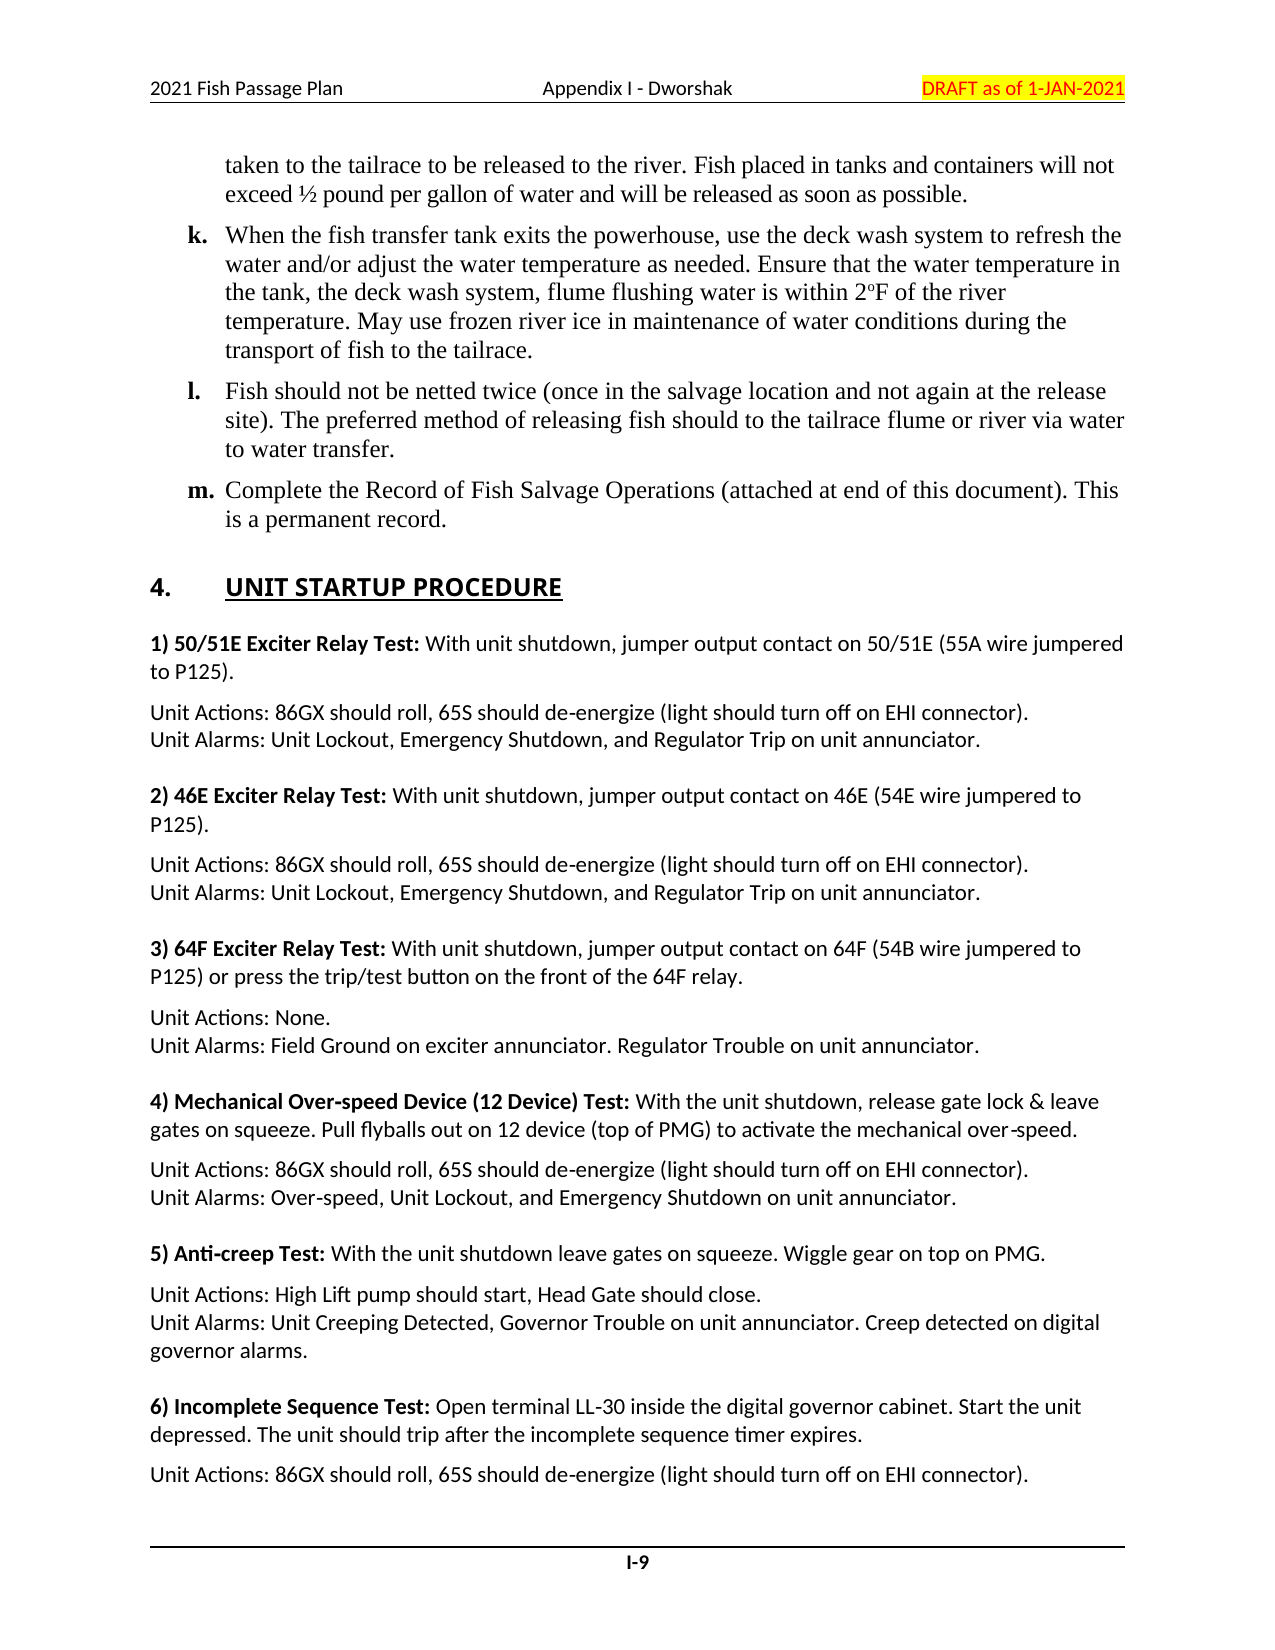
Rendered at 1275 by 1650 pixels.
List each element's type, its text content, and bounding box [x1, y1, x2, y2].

text 3) 64F Exciter Relay Test: With unit shutdown, jumper output contact on 64F (54B wire jumpered to P125) or press the trip/test button on the front of the 64F relay. [150, 934, 1125, 990]
text Unit Alarms: Over‐speed, Unit Lockout, and Emergency Shutdown on unit annunciator. [150, 1183, 1125, 1211]
text Unit Alarms: Unit Lockout, Emergency Shutdown, and Regulator Trip on unit annunciator. [150, 726, 1125, 754]
text Unit Actions: 86GX should roll, 65S should de‐energize (light should turn off on EHI connector). [150, 850, 1125, 878]
text Unit Actions: 86GX should roll, 65S should de‐energize (light should turn off on EHI connector). [150, 698, 1125, 726]
text Unit Alarms: Unit Creeping Detected, Governor Trouble on unit annunciator. Creep detected on digital [150, 1308, 1125, 1336]
text Unit Actions: 86GX should roll, 65S should de‐energize (light should turn off on EHI connector). [150, 1155, 1125, 1183]
list Fish should not be netted twice (once in the salvage location and not again at the release site). The preferred method of releasing fish should to the tailrace flume or river via water to water transfer. [187, 376, 1125, 462]
text 1) 50/51E Exciter Relay Test: With unit shutdown, jumper output contact on 50/51E (55A wire jumpered to P125). [150, 629, 1125, 685]
text Unit Actions: High Lift pump should start, Head Gate should close. [150, 1280, 1125, 1308]
text Unit Actions: None. [150, 1003, 1125, 1031]
text 5) Anti‐creep Test: With the unit shutdown leave gates on squeeze. Wiggle gear on top on PMG. [150, 1239, 1125, 1267]
text 4) Mechanical Over‐speed Device (12 Device) Test: With the unit shutdown, release gate lock & leave gates on squeeze. Pull flyballs out on 12 device (top of PMG) to activate the mechanical over‐speed. [150, 1087, 1125, 1143]
list Complete the Record of Fish Salvage Operations (attached at end of this document). This is a permanent record. [187, 475, 1125, 532]
text Unit Alarms: Field Ground on exciter annunciator. Regulator Trouble on unit annunciator. [150, 1031, 1125, 1059]
text 6) Incomplete Sequence Test: Open terminal LL‐30 inside the digital governor cabinet. Start the unit depressed. The unit should trip after the incomplete sequence timer expires. [150, 1392, 1125, 1448]
text governor alarms. [150, 1336, 1125, 1364]
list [187, 150, 1125, 207]
text 2) 46E Exciter Relay Test: With unit shutdown, jumper output contact on 46E (54E wire jumpered to P125). [150, 782, 1125, 838]
text Unit Alarms: Unit Lockout, Emergency Shutdown, and Regulator Trip on unit annunciator. [150, 878, 1125, 906]
text Unit Actions: 86GX should roll, 65S should de‐energize (light should turn off on EHI connector). [150, 1461, 1125, 1489]
text Unit Startup Procedure [150, 570, 1125, 604]
list When the fish transfer tank exits the powerhouse, use the deck wash system to refresh the water and/or adjust the water temperature as needed. Ensure that the water temperature in the tank, the deck wash system, flume flushing water is within 2oF of the river temperature. May use frozen river ice in maintenance of water conditions during the transport of fish to the tailrace. [187, 220, 1125, 364]
